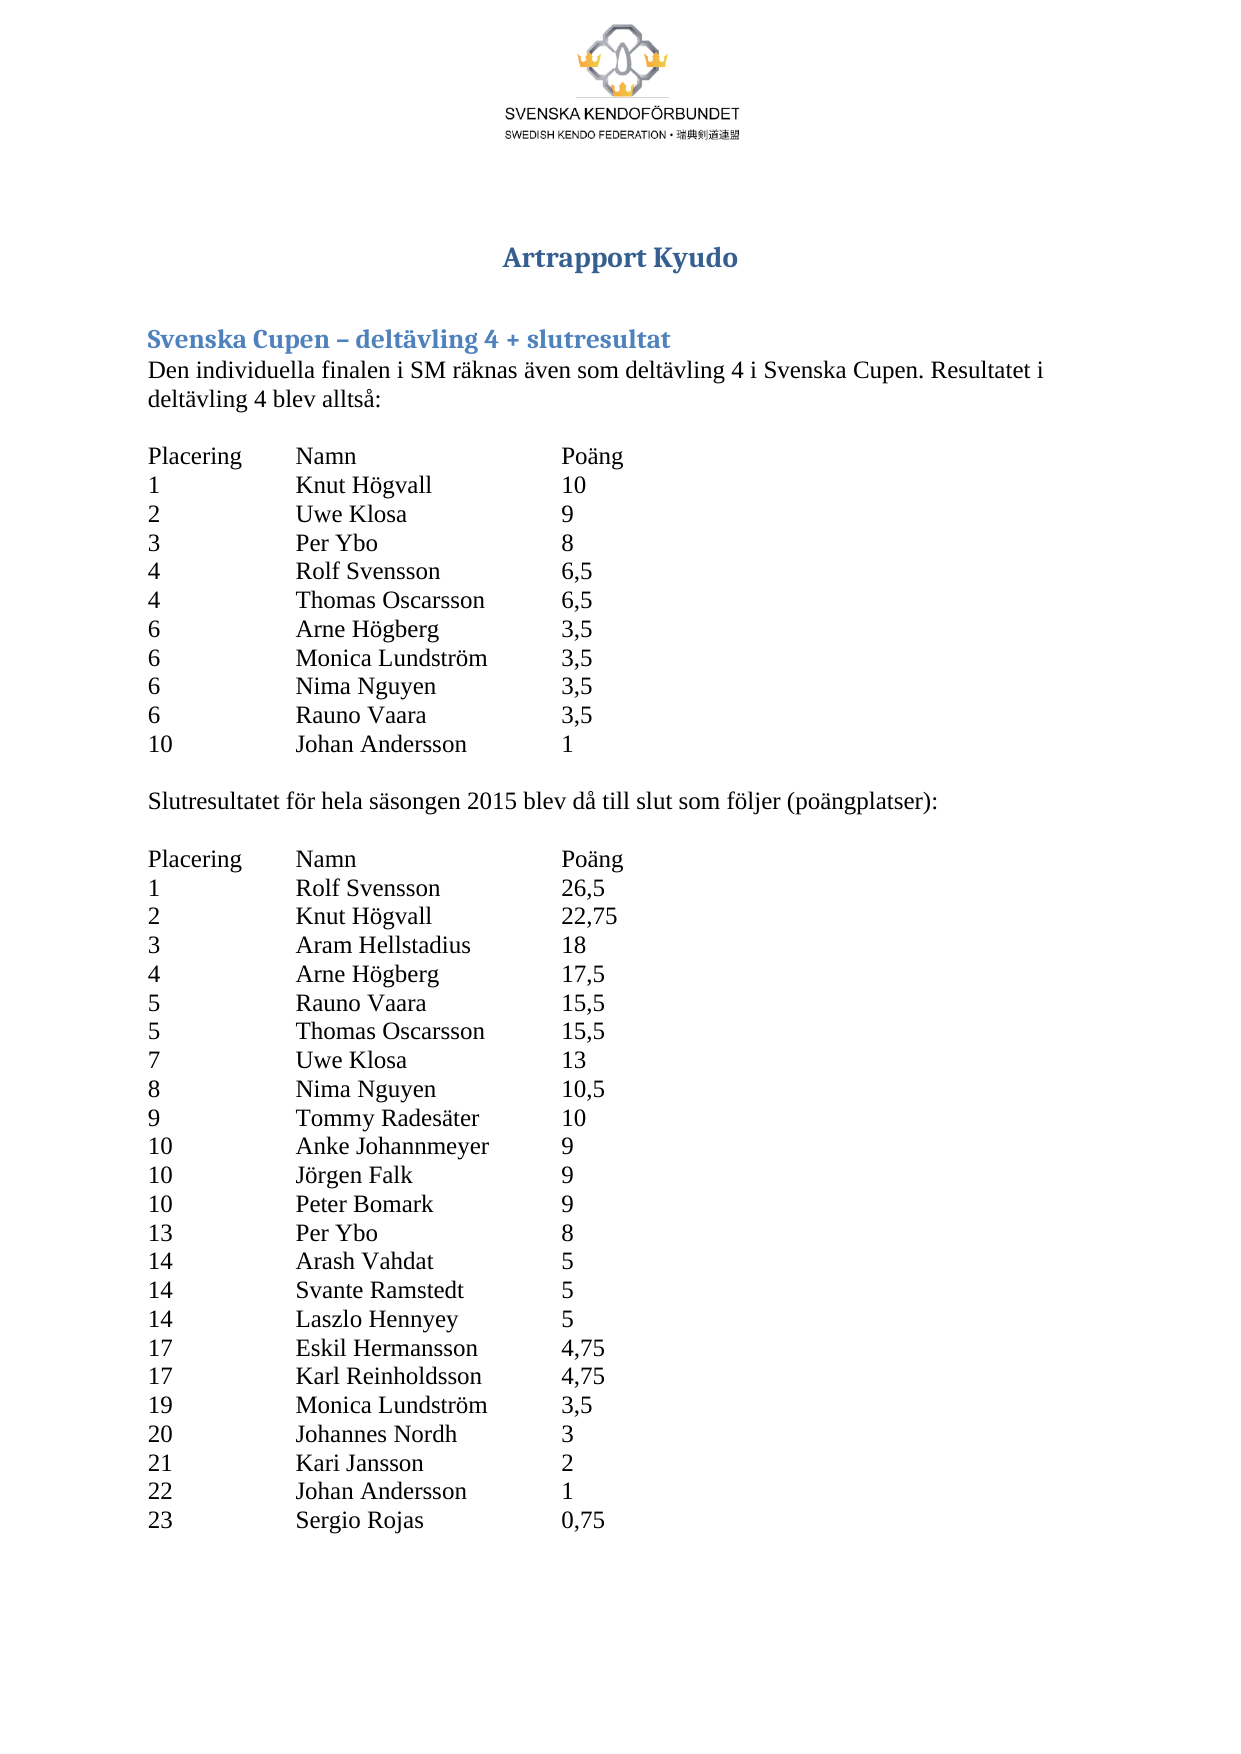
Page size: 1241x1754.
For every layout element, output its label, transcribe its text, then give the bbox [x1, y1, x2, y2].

text Slutresultatet för hela säsongen 2015 blev då till slut som följer (poängplatser): [148, 786, 1093, 815]
text 6 Nima Nguyen 3,5 [148, 671, 1093, 700]
text 10 Johan Andersson 1 [148, 729, 1093, 758]
text Placering Namn Poäng [148, 844, 1093, 873]
text 17 Karl Reinholdsson 4,75 [148, 1361, 1093, 1390]
text 22 Johan Andersson 1 [148, 1476, 1093, 1505]
text 2 Knut Högvall 22,75 [148, 901, 1093, 930]
text 14 Laszlo Hennyey 5 [148, 1304, 1093, 1333]
text 1 Knut Högvall 10 [148, 470, 1093, 499]
text 5 Thomas Oscarsson 15,5 [148, 1016, 1093, 1045]
text 20 Johannes Nordh 3 [148, 1419, 1093, 1448]
text Den individuella finalen i SM räknas även som deltävling 4 i Svenska Cupen. Resultatet i deltävling 4 blev alltså: [148, 355, 1093, 413]
text 10 Peter Bomark 9 [148, 1189, 1093, 1218]
text 8 Nima Nguyen 10,5 [148, 1074, 1093, 1103]
text 3 Per Ybo 8 [148, 528, 1093, 556]
text 7 Uwe Klosa 13 [148, 1045, 1093, 1074]
text Placering Namn Poäng [148, 441, 1093, 470]
text 4 Rolf Svensson 6,5 [148, 556, 1093, 585]
text 10 Jörgen Falk 9 [148, 1160, 1093, 1189]
text 6 Arne Högberg 3,5 [148, 614, 1093, 643]
text 3 Aram Hellstadius 18 [148, 930, 1093, 959]
text 10 Anke Johannmeyer 9 [148, 1131, 1093, 1160]
text 17 Eskil Hermansson 4,75 [148, 1333, 1093, 1361]
text 14 Arash Vahdat 5 [148, 1246, 1093, 1275]
text 6 Rauno Vaara 3,5 [148, 700, 1093, 729]
text 21 Kari Jansson 2 [148, 1448, 1093, 1476]
text 4 Arne Högberg 17,5 [148, 959, 1093, 988]
text 14 Svante Ramstedt 5 [148, 1275, 1093, 1304]
text 2 Uwe Klosa 9 [148, 499, 1093, 528]
text 5 Rauno Vaara 15,5 [148, 988, 1093, 1016]
picture [504, 24, 740, 142]
text 4 Thomas Oscarsson 6,5 [148, 585, 1093, 614]
text 6 Monica Lundström 3,5 [148, 643, 1093, 671]
text 19 Monica Lundström 3,5 [148, 1390, 1093, 1419]
text 9 Tommy Radesäter 10 [148, 1103, 1093, 1131]
subtitle Svenska Cupen – deltävling 4 + slutresultat [148, 324, 1093, 355]
text 23 Sergio Rojas 0,75 [148, 1505, 1093, 1534]
text 1 Rolf Svensson 26,5 [148, 873, 1093, 901]
text 13 Per Ybo 8 [148, 1218, 1093, 1246]
